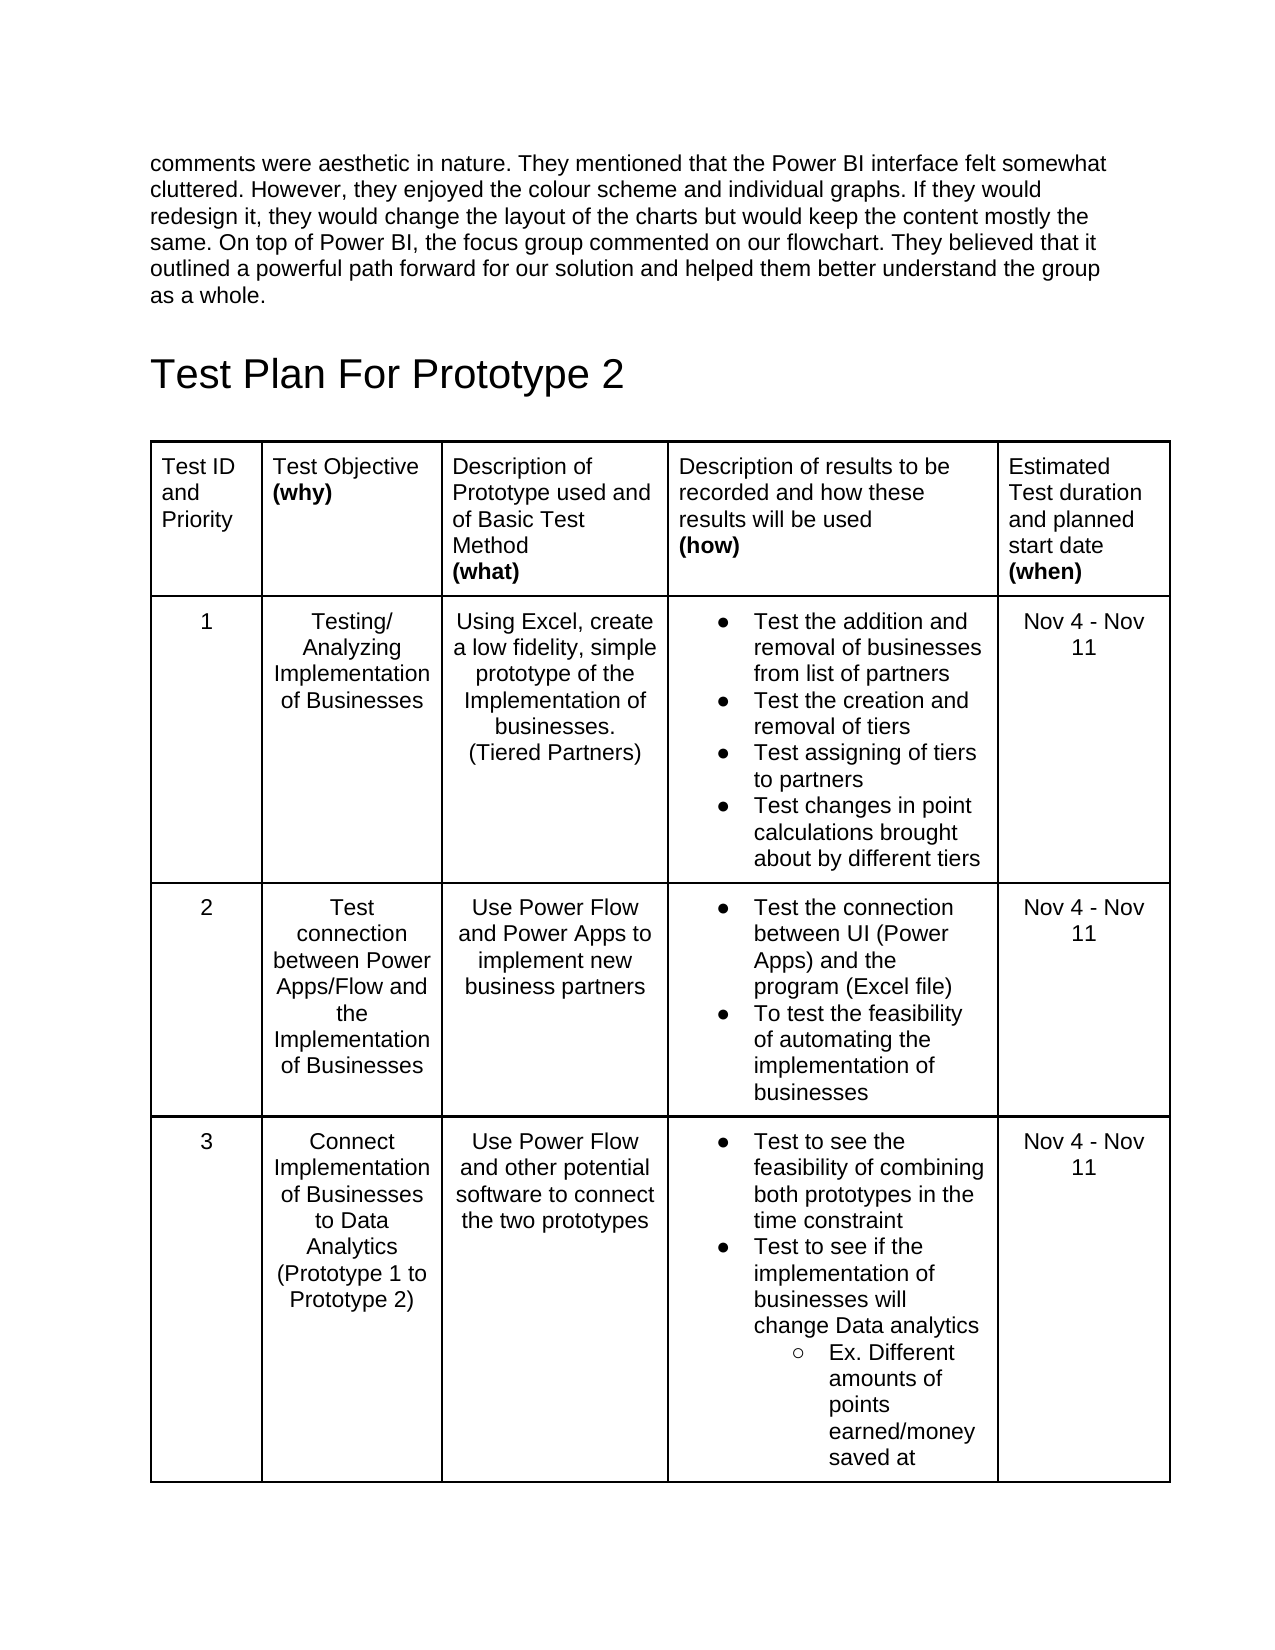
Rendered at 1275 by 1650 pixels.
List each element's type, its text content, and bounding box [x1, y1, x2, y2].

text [150, 150, 1125, 308]
table_cell Nov 4 - Nov 11 [999, 1118, 1169, 1481]
table_header Estimated Test duration and planned start date (when) [999, 443, 1169, 595]
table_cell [669, 1118, 997, 1481]
table_cell Testing/ Analyzing Implementation of Businesses [263, 597, 441, 882]
table_header Description of Prototype used and of Basic Test Method (what) [443, 443, 667, 595]
table_cell Nov 4 - Nov 11 [999, 597, 1169, 882]
table_header Description of results to be recorded and how these results will be used (how) [669, 443, 997, 595]
table_cell Test the addition and removal of businesses from list of partners Test the creation and removal of tiers Test assigning of tiers to partners Test changes in point calculations brought about by different tiers [669, 597, 997, 882]
table_cell Using Excel, create a low fidelity, simple prototype of the Implementation of businesses. (Tiered Partners) [443, 597, 667, 882]
table_header Test ID and Priority [152, 443, 261, 595]
table_cell Nov 4 - Nov 11 [999, 884, 1169, 1115]
table_cell Use Power Flow and Power Apps to implement new business partners [443, 884, 667, 1115]
table_cell Test the connection between UI (Power Apps) and the program (Excel file) To test the feasibility of automating the implementation of businesses [669, 884, 997, 1115]
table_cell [443, 1118, 667, 1481]
table_cell 3 [152, 1118, 261, 1481]
table_cell Test connection between Power Apps/Flow and the Implementation of Businesses [263, 884, 441, 1115]
table_cell 1 [152, 597, 261, 882]
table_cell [263, 1118, 441, 1481]
table_cell 2 [152, 884, 261, 1115]
subtitle Test Plan For Prototype 2 [150, 350, 1125, 398]
table_header Test Objective (why) [263, 443, 441, 595]
